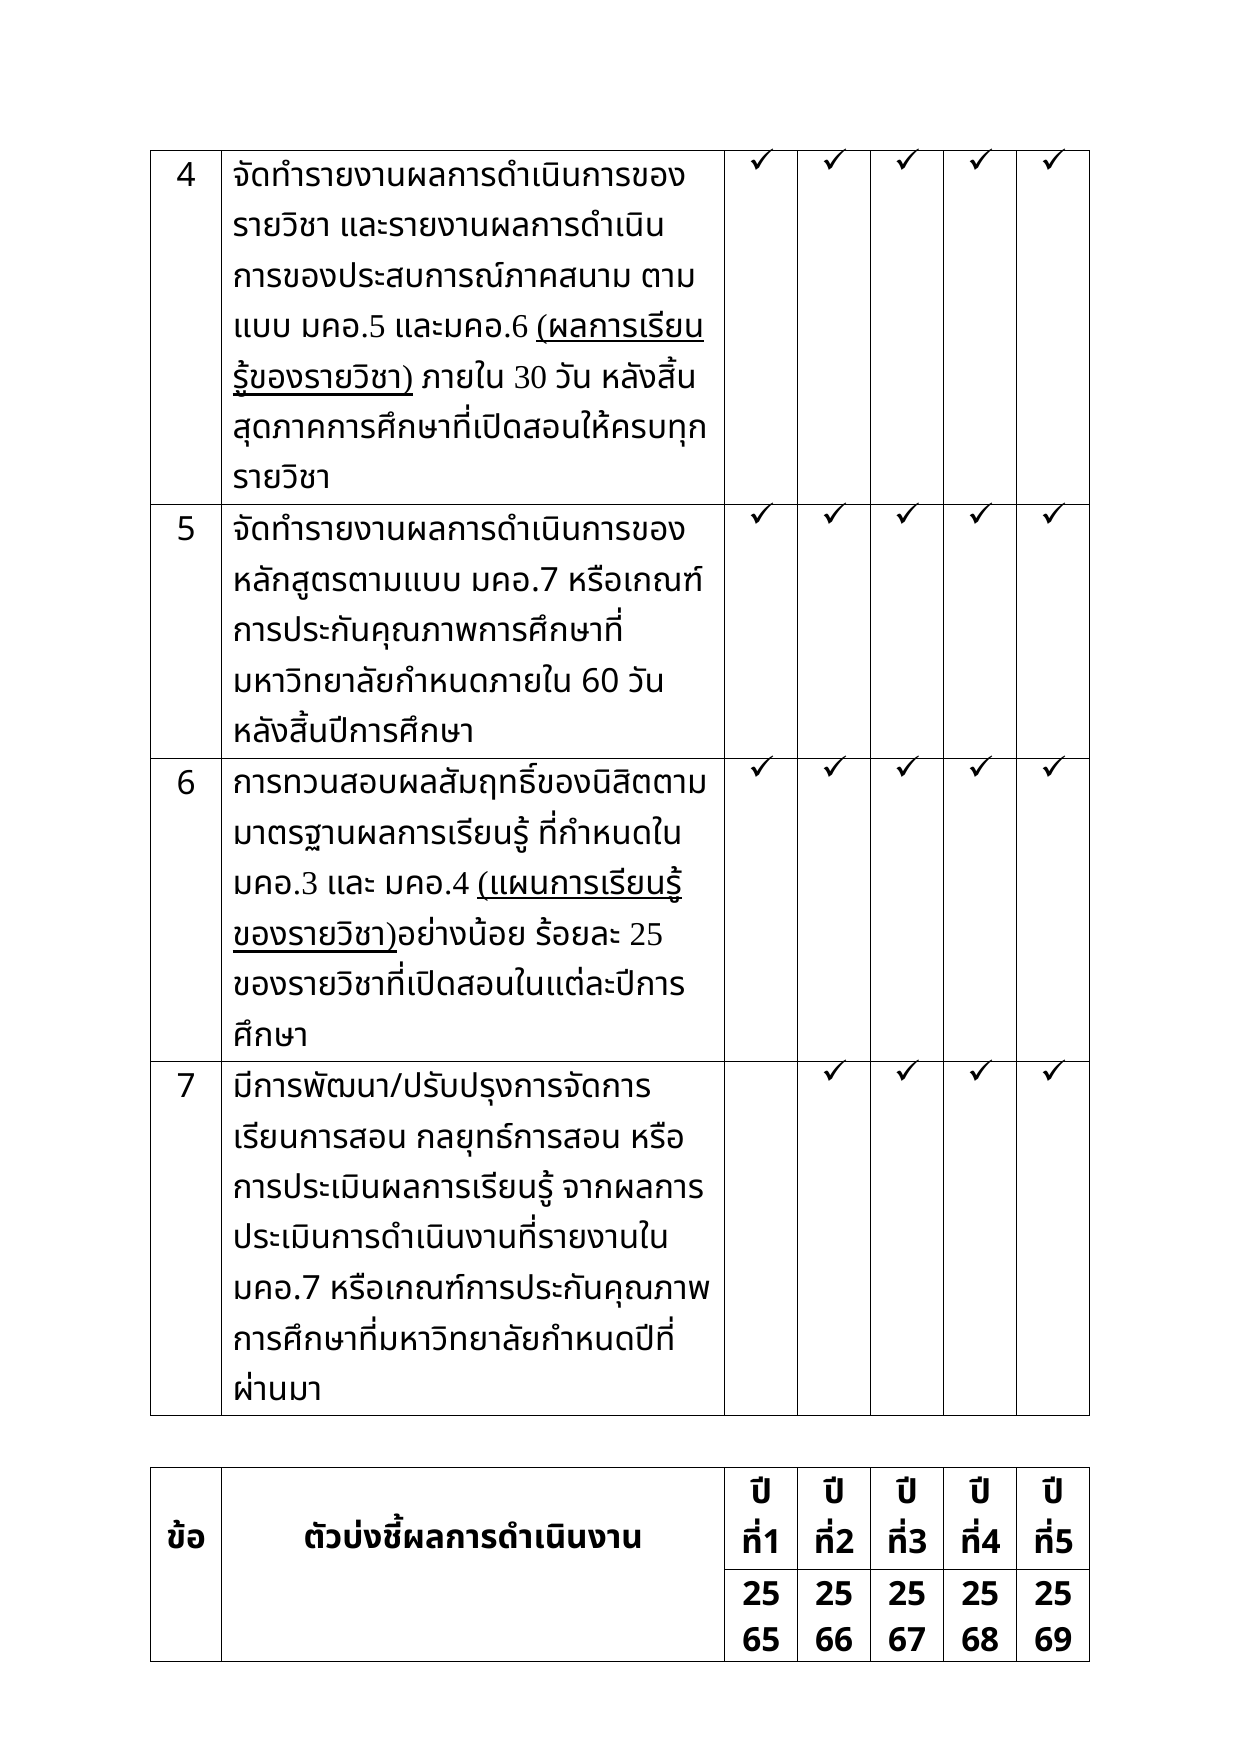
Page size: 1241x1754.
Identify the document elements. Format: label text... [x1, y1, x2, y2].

table_header ปีที่5 [1017, 1468, 1089, 1569]
table_cell [871, 505, 943, 757]
table_cell [725, 505, 797, 757]
table_cell [871, 1062, 943, 1415]
table_header ตัวบ่งชี้ผลการดำเนินงาน [222, 1468, 724, 1661]
table_cell 2565 [725, 1570, 797, 1661]
table_cell จัดทำรายงานผลการดำเนินการของรายวิชา และรายงานผลการดำเนินการของประสบการณ์ภาคสนาม ตามแบบ มคอ.5 และมคอ.6 (ผลการเรียนรู้ของรายวิชา) ภายใน 30 วัน หลังสิ้นสุดภาคการศึกษาที่เปิดสอนให้ครบทุกรายวิชา [222, 151, 724, 504]
table_cell [871, 759, 943, 1061]
table_cell มีการพัฒนา/ปรับปรุงการจัดการเรียนการสอน กลยุทธ์การสอน หรือการประเมินผลการเรียนรู้ จากผลการประเมินการดำเนินงานที่รายงานใน มคอ.7 หรือเกณฑ์การประกันคุณภาพการศึกษาที่มหาวิทยาลัยกำหนดปีที่ผ่านมา [222, 1062, 724, 1415]
table_header ปีที่1 [725, 1468, 797, 1569]
table_cell [944, 505, 1016, 757]
table_cell [798, 151, 870, 504]
table_cell การทวนสอบผลสัมฤทธิ์ของนิสิตตามมาตรฐานผลการเรียนรู้ ที่กำหนดใน มคอ.3 และ มคอ.4 (แผนการเรียนรู้ของรายวิชา)อย่างน้อย ร้อยละ 25 ของรายวิชาที่เปิดสอนในแต่ละปีการศึกษา [222, 759, 724, 1061]
table_cell [944, 1062, 1016, 1415]
table_cell [944, 759, 1016, 1061]
table_cell จัดทำรายงานผลการดำเนินการของหลักสูตรตามแบบ มคอ.7 หรือเกณฑ์การประกันคุณภาพการศึกษาที่มหาวิทยาลัยกำหนดภายใน 60 วัน หลังสิ้นปีการศึกษา [222, 505, 724, 757]
table_header ปีที่4 [944, 1468, 1016, 1569]
table_cell [1017, 151, 1089, 504]
table_cell 4 [151, 151, 221, 504]
table_cell [725, 151, 797, 504]
table_cell 6 [151, 759, 221, 1061]
table_cell [798, 1062, 870, 1415]
table_header ปีที่2 [798, 1468, 870, 1569]
table_cell 5 [151, 505, 221, 757]
table_cell 2569 [1017, 1570, 1089, 1661]
table_cell [1017, 505, 1089, 757]
table_cell [871, 151, 943, 504]
table_header ปีที่3 [871, 1468, 943, 1569]
table_cell [944, 151, 1016, 504]
table_cell [1017, 759, 1089, 1061]
table_cell 7 [151, 1062, 221, 1415]
table_cell 2568 [944, 1570, 1016, 1661]
table_cell [798, 759, 870, 1061]
table_header ข้อ [151, 1468, 221, 1661]
table_cell [1017, 1062, 1089, 1415]
table_cell [725, 759, 797, 1061]
table_cell [725, 1062, 797, 1415]
table_cell 2566 [798, 1570, 870, 1661]
table_cell 2567 [871, 1570, 943, 1661]
table_cell [798, 505, 870, 757]
